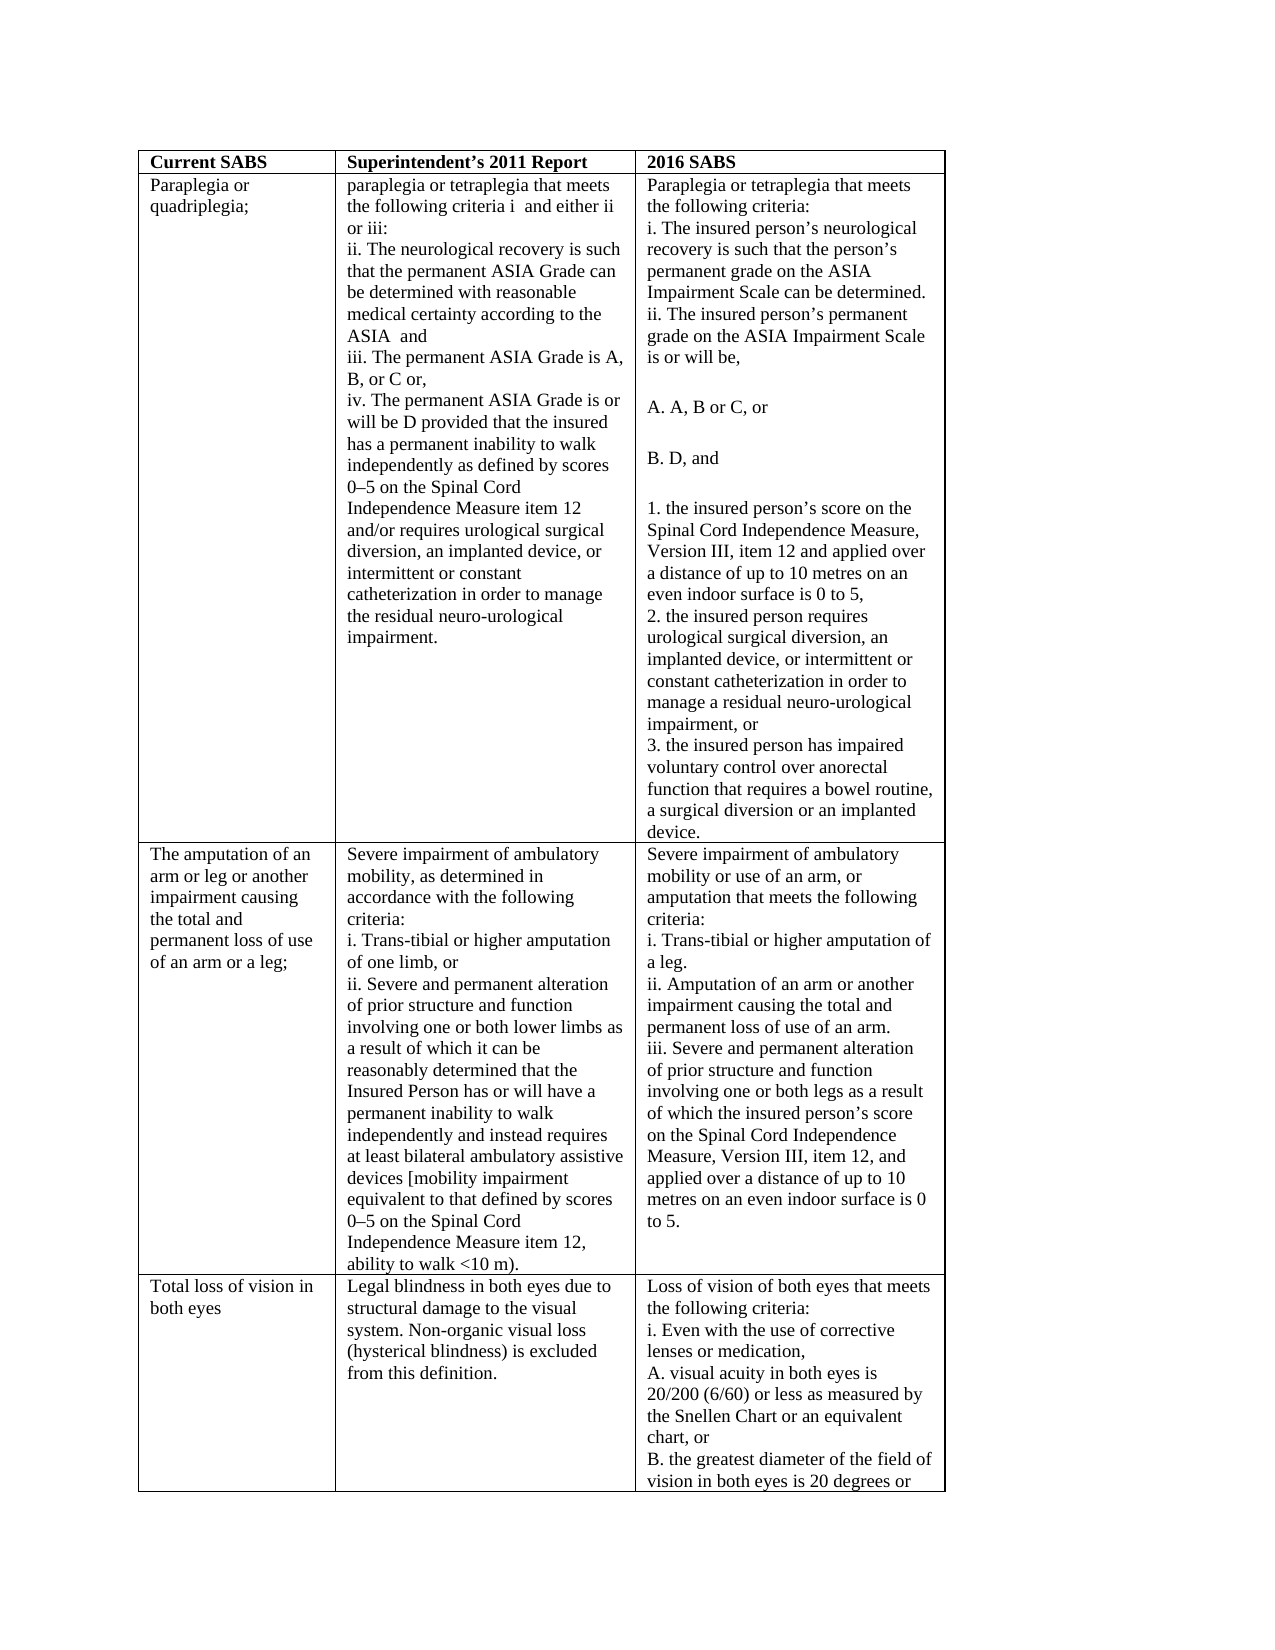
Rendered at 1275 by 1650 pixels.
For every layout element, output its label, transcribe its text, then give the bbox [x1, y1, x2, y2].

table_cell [636, 1275, 944, 1491]
table_header 2016 SABS [636, 151, 944, 173]
table_cell The amputation of an arm or leg or another impairment causing the total and permanent loss of use of an arm or a leg; [139, 843, 335, 1274]
table_header Superintendent’s 2011 Report [336, 151, 635, 173]
table_cell paraplegia or tetraplegia that meets the following criteria i and either ii or iii: ii. The neurological recovery is such that the permanent ASIA Grade can be determined with reasonable medical certainty according to the ASIA and iii. The permanent ASIA Grade is A, B, or C or, iv. The permanent ASIA Grade is or will be D provided that the insured has a permanent inability to walk independently as defined by scores 0–5 on the Spinal Cord Independence Measure item 12 and/or requires urological surgical diversion, an implanted device, or intermittent or constant catheterization in order to manage the residual neuro-urological impairment. [336, 174, 635, 842]
table_header Current SABS [139, 151, 335, 173]
table_cell Severe impairment of ambulatory mobility, as determined in accordance with the following criteria: i. Trans-tibial or higher amputation of one limb, or ii. Severe and permanent alteration of prior structure and function involving one or both lower limbs as a result of which it can be reasonably determined that the Insured Person has or will have a permanent inability to walk independently and instead requires at least bilateral ambulatory assistive devices [mobility impairment equivalent to that defined by scores 0–5 on the Spinal Cord Independence Measure item 12, ability to walk <10 m). [336, 843, 635, 1274]
table_cell Paraplegia or tetraplegia that meets the following criteria: i. The insured person’s neurological recovery is such that the person’s permanent grade on the ASIA Impairment Scale can be determined. ii. The insured person’s permanent grade on the ASIA Impairment Scale is or will be, A. A, B or C, or B. D, and 1. the insured person’s score on the Spinal Cord Independence Measure, Version III, item 12 and applied over a distance of up to 10 metres on an even indoor surface is 0 to 5, 2. the insured person requires urological surgical diversion, an implanted device, or intermittent or constant catheterization in order to manage a residual neuro-urological impairment, or 3. the insured person has impaired voluntary control over anorectal function that requires a bowel routine, a surgical diversion or an implanted device. [636, 174, 944, 842]
table_cell Severe impairment of ambulatory mobility or use of an arm, or amputation that meets the following criteria: i. Trans-tibial or higher amputation of a leg. ii. Amputation of an arm or another impairment causing the total and permanent loss of use of an arm. iii. Severe and permanent alteration of prior structure and function involving one or both legs as a result of which the insured person’s score on the Spinal Cord Independence Measure, Version III, item 12, and applied over a distance of up to 10 metres on an even indoor surface is 0 to 5. [636, 843, 944, 1274]
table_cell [336, 1275, 635, 1491]
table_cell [139, 1275, 335, 1491]
table_cell Paraplegia or quadriplegia; [139, 174, 335, 842]
